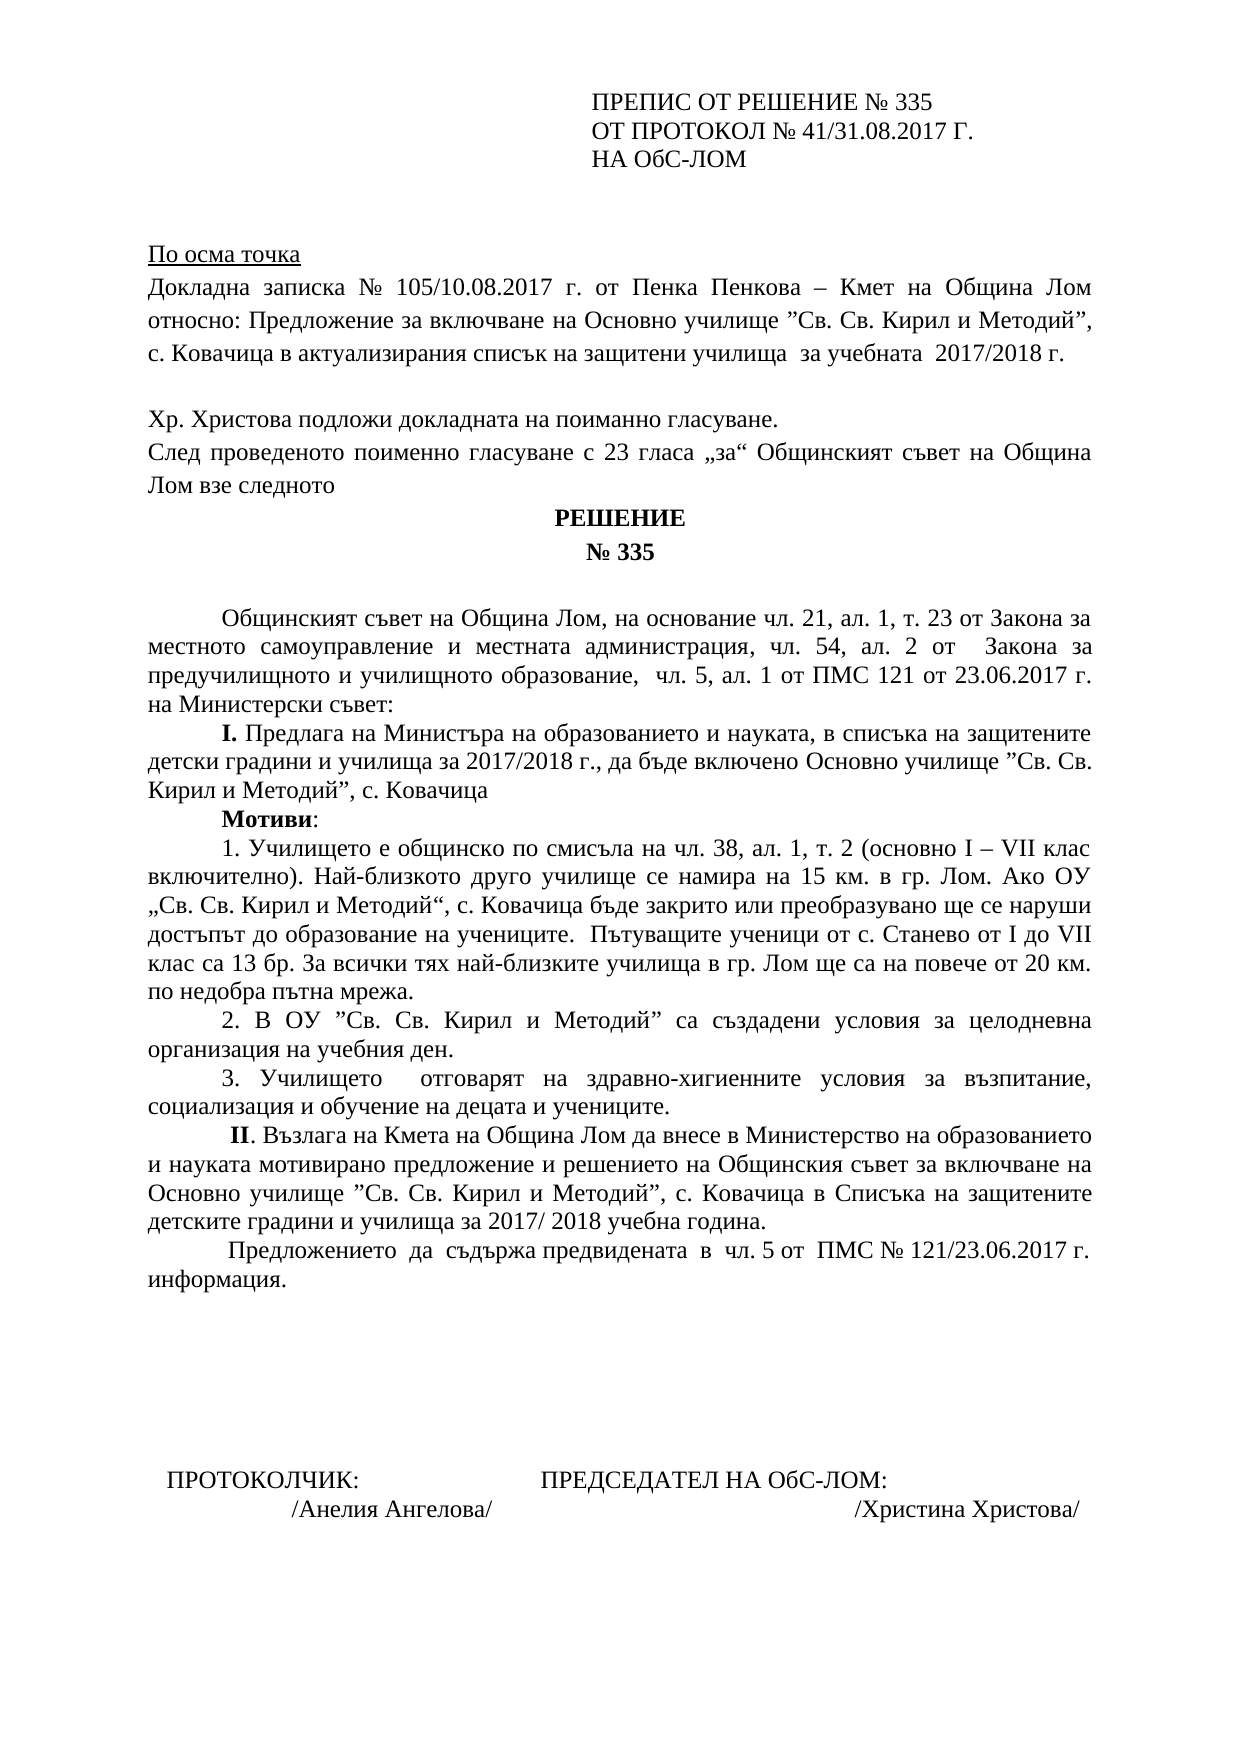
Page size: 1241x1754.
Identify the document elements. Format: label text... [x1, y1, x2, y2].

text Докладна записка № 105/10.08.2017 г. от Пенка Пенкова – Кмет на Община Лом относно: Предложение за включване на Основно училище ”Св. Св. Кирил и Методий”, с. Ковачица в актуализирания списък на защитени училища за учебната 2017/2018 г. [148, 272, 1093, 367]
text І. Предлага на Министъра на образованието и науката, в списъка на защитените детски градини и училища за 2017/2018 г., да бъде включено Основно училище ”Св. Св. Кирил и Методий”, с. Ковачица [148, 718, 1093, 804]
text ПРЕПИС ОТ РЕШЕНИЕ № 335 [148, 87, 1093, 116]
text /Анелия Ангелова/ /Христина Христова/ [148, 1494, 1093, 1523]
text № 335 [148, 537, 1093, 565]
text ІІ. Възлага на Кмета на Община Лом да внесе в Министерство на образованието и науката мотивирано предложение и решението на Общинския съвет за включване на Основно училище ”Св. Св. Кирил и Методий”, с. Ковачица в Списъка на защитените детските градини и училища за 2017/ 2018 учебна година. [148, 1120, 1093, 1235]
text ПРОТОКОЛЧИК: ПРЕДСЕДАТЕЛ НА ОбС-ЛОМ: [148, 1465, 1093, 1494]
text ОТ ПРОТОКОЛ № 41/31.08.2017 Г. [148, 116, 1093, 144]
text Хр. Христова подложи докладната на поиманно гласуване. [148, 404, 1093, 433]
text информация. [148, 1264, 1093, 1293]
text Мотиви: [148, 804, 1093, 833]
text 2. В ОУ ”Св. Св. Кирил и Методий” са създадени условия за целодневна организация на учебния ден. [148, 1005, 1093, 1063]
text РЕШЕНИЕ [148, 503, 1093, 532]
text 1. Училището е общинско по смисъла на чл. 38, ал. 1, т. 2 (основно І – VII клас включително). Най-близкото друго училище се намира на 15 км. в гр. Лом. Ако ОУ „Св. Св. Кирил и Методий“, с. Ковачица бъде закрито или преобразувано ще се наруши достъпът до образование на учениците. Пътуващите ученици от с. Станево от І до VІІ клас са 13 бр. За всички тях най-близките училища в гр. Лом ще са на повече от 20 км. по недобра пътна мрежа. [148, 833, 1093, 1005]
text По осма точка [148, 239, 1093, 268]
text След проведеното поименно гласуване с 23 гласа „за“ Общинският съвет на Община Лом взе следното [148, 437, 1093, 499]
text Общинският съвет на Община Лом, на основание чл. 21, ал. 1, т. 23 от Закона за местното самоуправление и местната администрация, чл. 54, ал. 2 от Закона за предучилищното и училищното образование, чл. 5, ал. 1 от ПМС 121 от 23.06.2017 г. на Министерски съвет: [148, 603, 1093, 718]
text НА ОбС-ЛОМ [148, 144, 1093, 173]
text 3. Училището отговарят на здравно-хигиенните условия за възпитание, социализация и обучение на децата и учениците. [148, 1063, 1093, 1120]
text Предложението да съдържа предвидената в чл. 5 от ПМС № 121/23.06.2017 г. [148, 1235, 1093, 1264]
